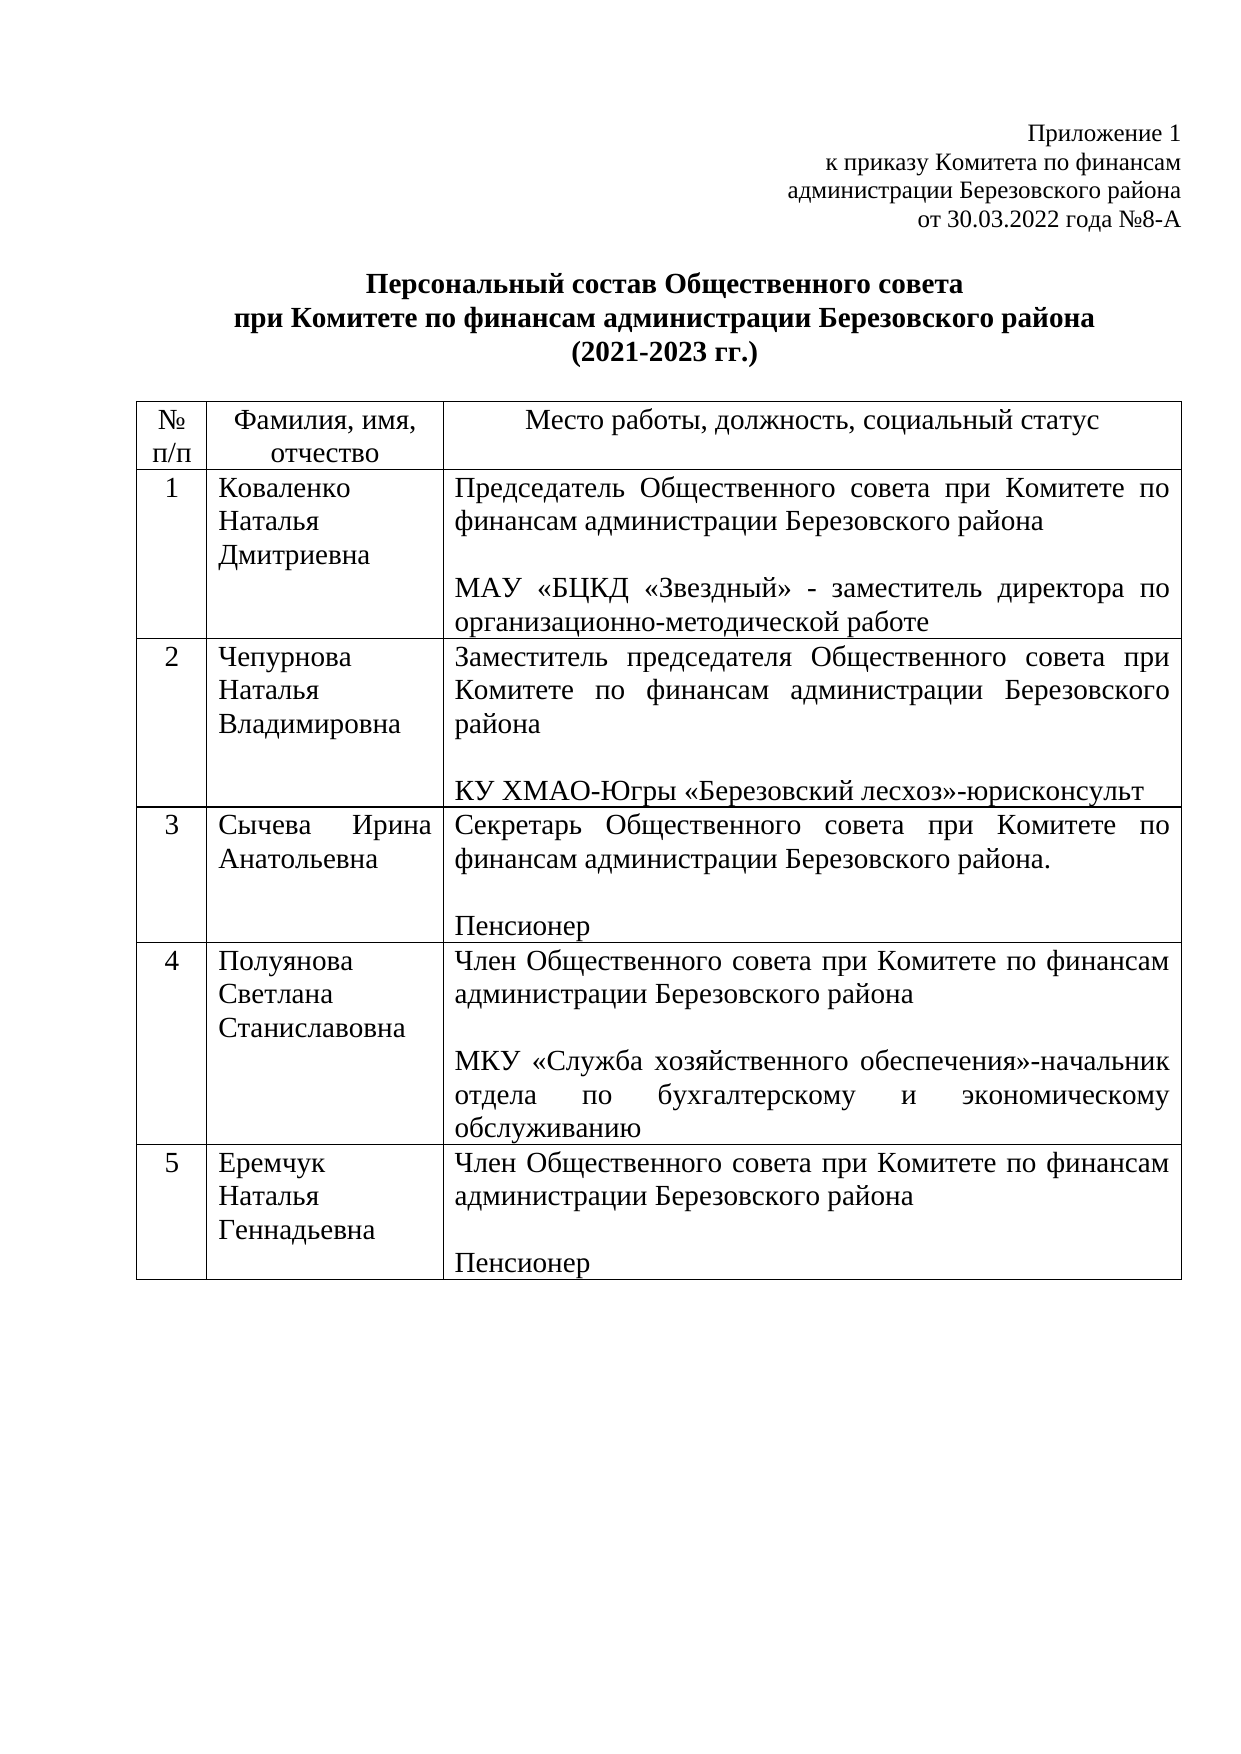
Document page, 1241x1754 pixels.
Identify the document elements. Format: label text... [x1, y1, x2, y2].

text при Комитете по финансам администрации Березовского района [148, 300, 1181, 334]
table_cell Председатель Общественного совета при Комитете по финансам администрации Березовского района МАУ «БЦКД «Звездный» - заместитель директора по организационно-методической работе [444, 470, 1181, 638]
table_cell 3 [137, 808, 206, 942]
table_header Место работы, должность, социальный статус [444, 402, 1181, 469]
table_cell Полуянова Светлана Станиславовна [207, 943, 443, 1144]
table_cell Секретарь Общественного совета при Комитете по финансам администрации Березовского района. Пенсионер [444, 808, 1181, 942]
table_cell Сычева Ирина Анатольевна [207, 808, 443, 942]
text от 30.03.2022 года №8-А [148, 204, 1181, 233]
text к приказу Комитета по финансам [148, 147, 1181, 176]
text Персональный состав Общественного совета [148, 267, 1181, 300]
text (2021-2023 гг.) [148, 334, 1181, 367]
table_cell 1 [137, 470, 206, 638]
table_cell Еремчук Наталья Геннадьевна [207, 1145, 443, 1279]
table_cell Чепурнова Наталья Владимировна [207, 639, 443, 806]
table_cell Заместитель председателя Общественного совета при Комитете по финансам администрации Березовского района КУ ХМАО-Югры «Березовский лесхоз»-юрисконсульт [444, 639, 1181, 806]
table_header № п/п [137, 402, 206, 469]
table_cell 4 [137, 943, 206, 1144]
table_cell Член Общественного совета при Комитете по финансам администрации Березовского района МКУ «Служба хозяйственного обеспечения»-начальник отдела по бухгалтерскому и экономическому обслуживанию [444, 943, 1181, 1144]
table_cell 2 [137, 639, 206, 806]
table_cell Коваленко Наталья Дмитриевна [207, 470, 443, 638]
text администрации Березовского района [148, 176, 1181, 204]
table_cell Член Общественного совета при Комитете по финансам администрации Березовского района Пенсионер [444, 1145, 1181, 1279]
table_cell 5 [137, 1145, 206, 1279]
text Приложение 1 [148, 118, 1181, 147]
table_header Фамилия, имя, отчество [207, 402, 443, 469]
